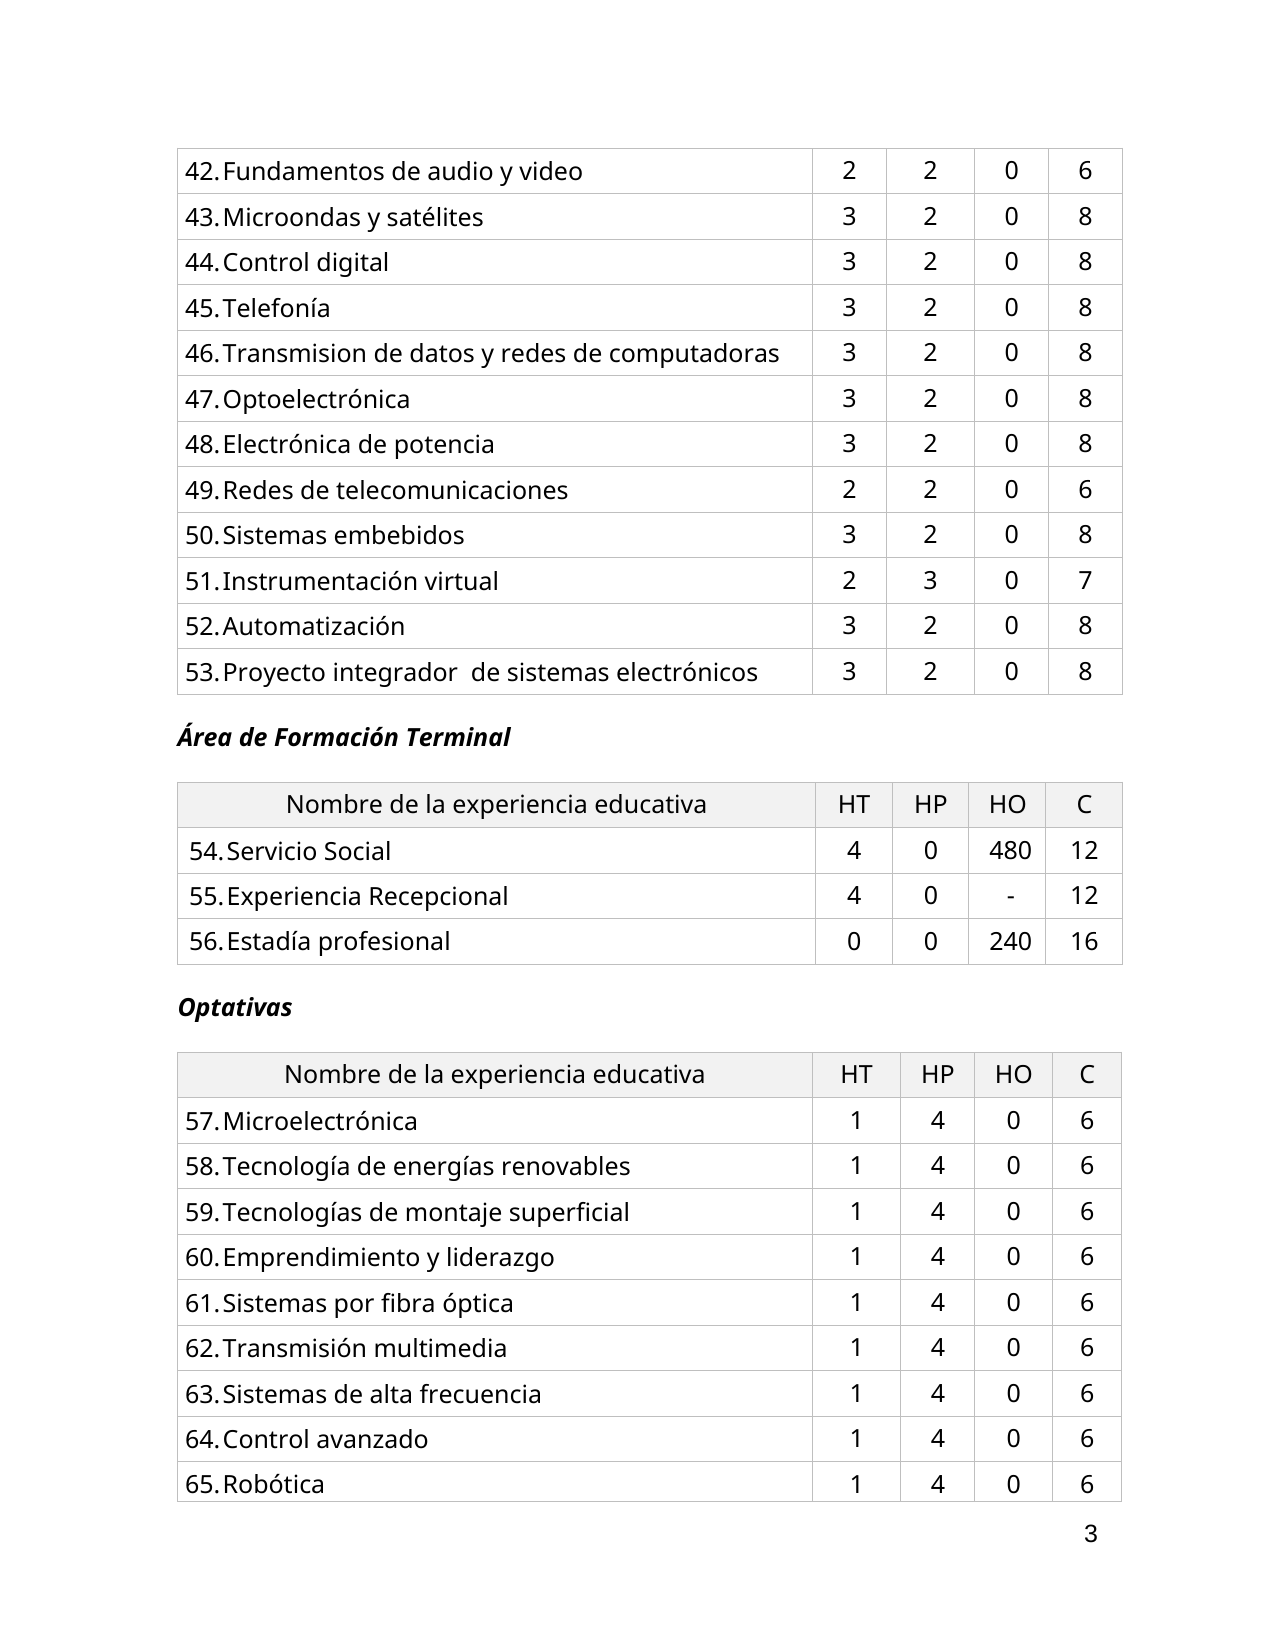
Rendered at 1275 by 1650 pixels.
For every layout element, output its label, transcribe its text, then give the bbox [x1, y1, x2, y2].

table_cell 240 [969, 919, 1045, 964]
table_cell 4 [901, 1235, 974, 1279]
table_cell - [969, 874, 1045, 918]
table_cell 12 [1046, 874, 1122, 918]
table_cell 2 [887, 376, 974, 421]
table_cell 1 [813, 1280, 900, 1325]
table_cell 8 [1049, 194, 1122, 239]
table_cell 0 [975, 149, 1048, 193]
table_cell Transmision de datos y redes de computadoras [178, 331, 812, 375]
table_cell 2 [887, 240, 974, 284]
table_cell 0 [975, 558, 1048, 603]
table_cell 3 [813, 604, 886, 648]
table_cell 6 [1053, 1417, 1121, 1461]
table_cell 12 [1046, 828, 1122, 873]
table_cell 1 [813, 1326, 900, 1370]
table_cell Servicio Social [178, 828, 815, 873]
table_cell 2 [813, 558, 886, 603]
table_cell Tecnologías de montaje superficial [178, 1189, 812, 1234]
table_cell 8 [1049, 513, 1122, 557]
table_cell Redes de telecomunicaciones [178, 467, 812, 512]
table_header HP [893, 783, 968, 827]
table_cell 6 [1053, 1235, 1121, 1279]
table_cell 8 [1049, 331, 1122, 375]
table_cell 0 [893, 828, 968, 873]
table_cell 6 [1053, 1189, 1121, 1234]
table_cell 0 [975, 1144, 1052, 1188]
table_cell 6 [1053, 1462, 1121, 1501]
table_cell 0 [975, 467, 1048, 512]
table_cell 1 [813, 1462, 900, 1501]
table_cell 2 [887, 649, 974, 694]
table_cell 0 [975, 376, 1048, 421]
table_cell 6 [1049, 467, 1122, 512]
table_cell 0 [975, 1417, 1052, 1461]
table_cell 0 [975, 285, 1048, 330]
table_cell 8 [1049, 604, 1122, 648]
table_cell 4 [901, 1144, 974, 1188]
table_cell 6 [1049, 149, 1122, 193]
table_cell 1 [813, 1144, 900, 1188]
table_cell 1 [813, 1235, 900, 1279]
table_cell Experiencia Recepcional [178, 874, 815, 918]
table_cell 2 [813, 467, 886, 512]
table_header C [1053, 1053, 1121, 1097]
table_cell 6 [1053, 1326, 1121, 1370]
table_cell Sistemas de alta frecuencia [178, 1371, 812, 1416]
table_header Nombre de la experiencia educativa [178, 783, 815, 827]
table_cell 6 [1053, 1371, 1121, 1416]
table_cell Microelectrónica [178, 1098, 812, 1143]
table_cell 8 [1049, 240, 1122, 284]
table_cell 4 [901, 1462, 974, 1501]
table_cell 4 [816, 828, 892, 873]
table_cell Automatización [178, 604, 812, 648]
table_cell 1 [813, 1417, 900, 1461]
table_cell 6 [1053, 1280, 1121, 1325]
table_cell 0 [975, 1326, 1052, 1370]
table_header Nombre de la experiencia educativa [178, 1053, 812, 1097]
table_cell 8 [1049, 649, 1122, 694]
table_cell 0 [975, 649, 1048, 694]
table_cell 0 [975, 1371, 1052, 1416]
table_cell 4 [901, 1417, 974, 1461]
table_cell Optoelectrónica [178, 376, 812, 421]
table_header HT [816, 783, 892, 827]
table_cell 0 [975, 194, 1048, 239]
table_cell 8 [1049, 376, 1122, 421]
table_cell 2 [887, 285, 974, 330]
table_cell Sistemas embebidos [178, 513, 812, 557]
table_cell 6 [1053, 1098, 1121, 1143]
table_cell Control avanzado [178, 1417, 812, 1461]
table_cell 2 [887, 604, 974, 648]
table_cell 1 [813, 1371, 900, 1416]
table_cell 1 [813, 1189, 900, 1234]
table_cell Tecnología de energías renovables [178, 1144, 812, 1188]
table_cell 3 [813, 240, 886, 284]
table_cell Electrónica de potencia [178, 422, 812, 466]
table_cell 2 [887, 513, 974, 557]
table_cell 1 [813, 1098, 900, 1143]
table_cell 3 [813, 285, 886, 330]
table_cell Estadía profesional [178, 919, 815, 964]
table_cell Telefonía [178, 285, 812, 330]
table_cell 0 [893, 919, 968, 964]
table_cell Microondas y satélites [178, 194, 812, 239]
table_cell 0 [975, 1235, 1052, 1279]
table_cell Robótica [178, 1462, 812, 1501]
table_cell 8 [1049, 285, 1122, 330]
text Optativas [177, 990, 1098, 1024]
table_cell 8 [1049, 422, 1122, 466]
table_cell Sistemas por fibra óptica [178, 1280, 812, 1325]
table_cell 2 [887, 467, 974, 512]
table_cell 2 [887, 149, 974, 193]
table_cell 0 [975, 331, 1048, 375]
table_cell 0 [975, 1280, 1052, 1325]
table_cell 3 [813, 649, 886, 694]
table_cell 3 [887, 558, 974, 603]
table_cell 0 [975, 1098, 1052, 1143]
table_cell Fundamentos de audio y video [178, 149, 812, 193]
table_cell 3 [813, 422, 886, 466]
table_header HP [901, 1053, 974, 1097]
table_header HT [813, 1053, 900, 1097]
table_cell 3 [813, 376, 886, 421]
table_cell 0 [975, 240, 1048, 284]
table_cell 0 [975, 422, 1048, 466]
table_cell 0 [816, 919, 892, 964]
table_cell 4 [901, 1098, 974, 1143]
table_cell 4 [901, 1326, 974, 1370]
table_header HO [975, 1053, 1052, 1097]
table_cell 2 [887, 331, 974, 375]
table_cell 2 [887, 422, 974, 466]
table_cell Instrumentación virtual [178, 558, 812, 603]
table_header C [1046, 783, 1122, 827]
table_cell 4 [816, 874, 892, 918]
table_cell Proyecto integrador de sistemas electrónicos [178, 649, 812, 694]
table_cell 0 [975, 1462, 1052, 1501]
table_cell 0 [975, 604, 1048, 648]
table_cell 4 [901, 1371, 974, 1416]
table_cell 0 [975, 513, 1048, 557]
table_cell 4 [901, 1280, 974, 1325]
table_cell 6 [1053, 1144, 1121, 1188]
table_cell 480 [969, 828, 1045, 873]
table_cell 7 [1049, 558, 1122, 603]
table_cell 2 [887, 194, 974, 239]
table_cell Transmisión multimedia [178, 1326, 812, 1370]
table_cell 0 [975, 1189, 1052, 1234]
table_cell Emprendimiento y liderazgo [178, 1235, 812, 1279]
table_cell 0 [893, 874, 968, 918]
table_cell 4 [901, 1189, 974, 1234]
table_cell 3 [813, 513, 886, 557]
table_cell 3 [813, 194, 886, 239]
table_cell 16 [1046, 919, 1122, 964]
table_cell Control digital [178, 240, 812, 284]
table_cell 3 [813, 331, 886, 375]
table_cell 2 [813, 149, 886, 193]
table_header HO [969, 783, 1045, 827]
text Área de Formación Terminal [177, 720, 1098, 754]
